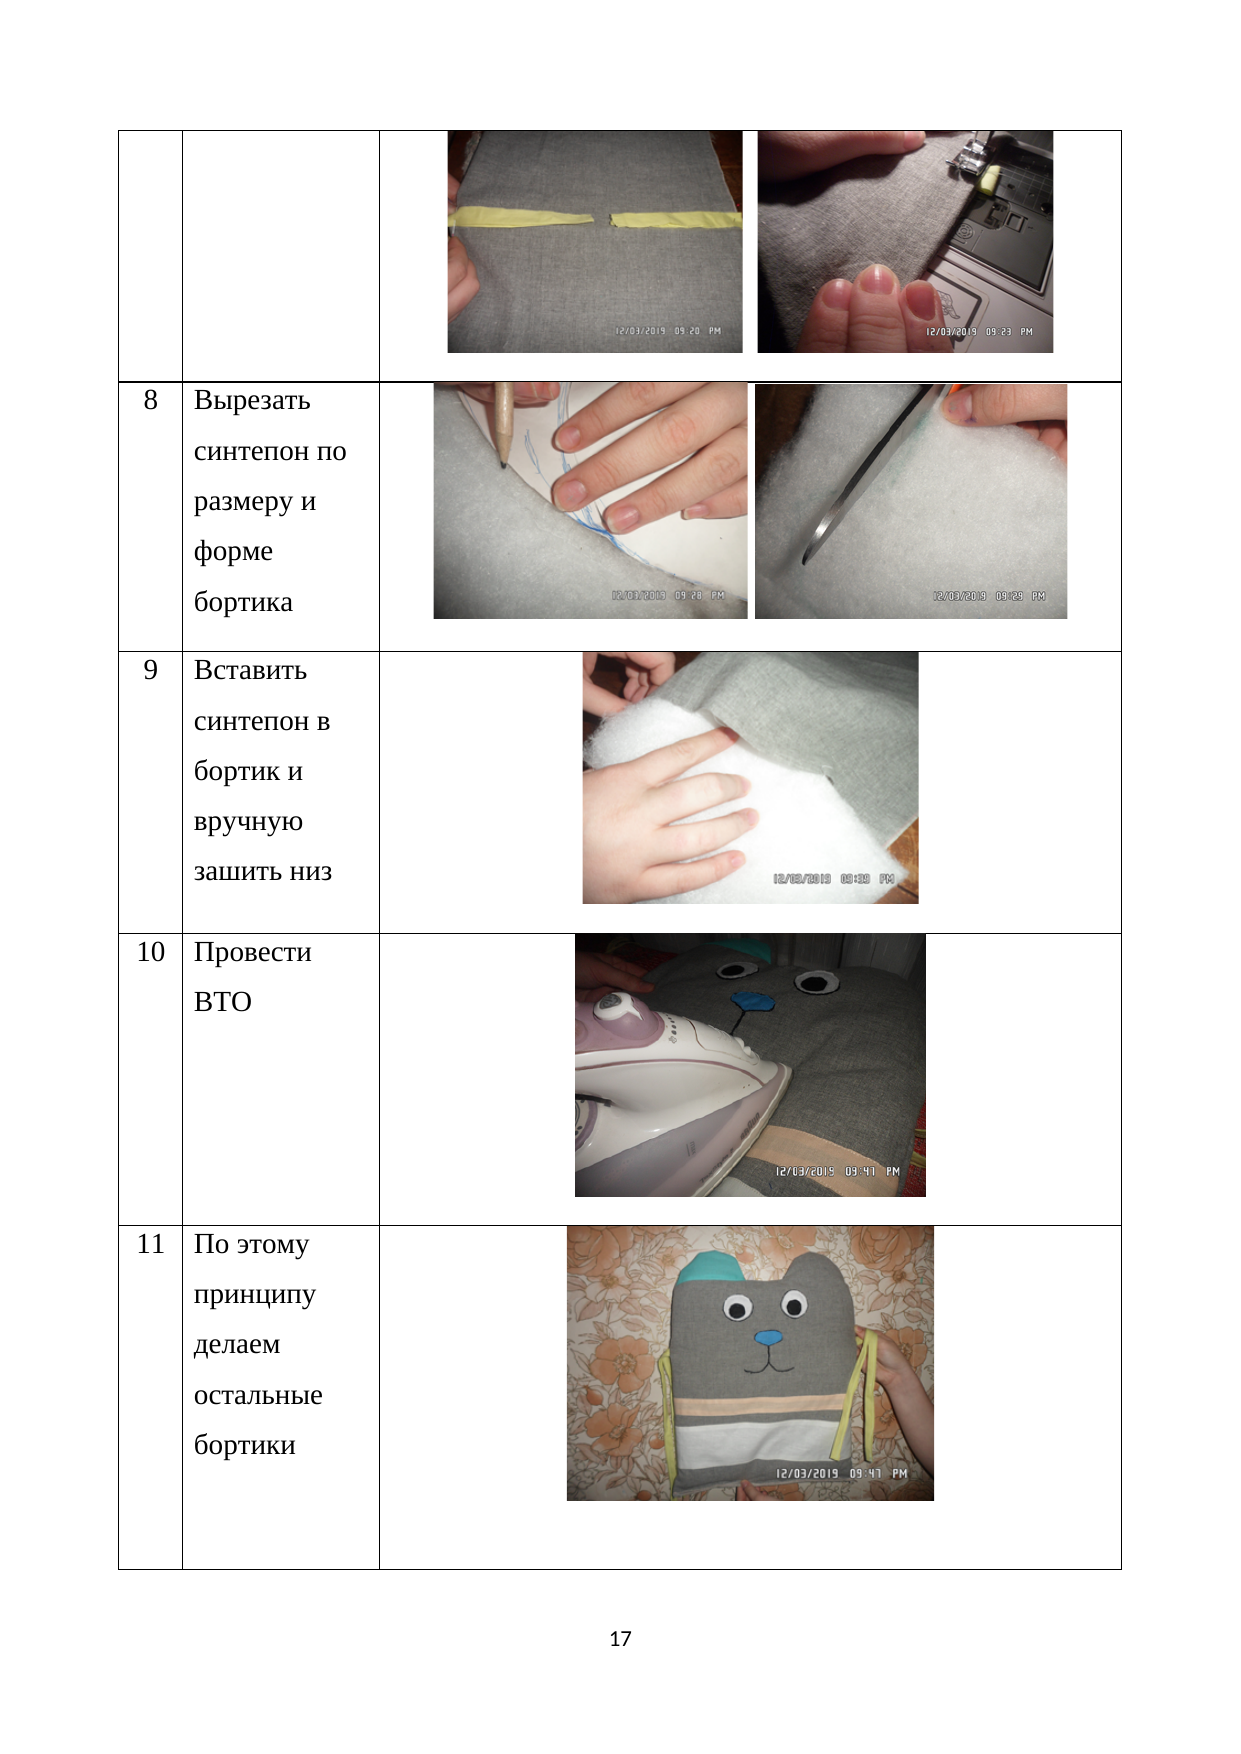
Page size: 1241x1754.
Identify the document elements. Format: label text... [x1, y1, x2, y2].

picture [575, 933, 926, 1197]
picture [447, 131, 743, 353]
table_cell [380, 131, 1121, 381]
table_cell [380, 1226, 1121, 1569]
table_cell [380, 383, 1121, 651]
table_cell [380, 934, 1121, 1225]
picture [755, 384, 1068, 619]
picture [433, 382, 748, 619]
table_cell [380, 652, 1121, 933]
table_cell 8 [119, 383, 182, 651]
table_cell Провести ВТО [183, 934, 379, 1225]
table_cell 10 [119, 934, 182, 1225]
picture [566, 1226, 935, 1501]
table_cell По этому принципу делаем остальные бортики [183, 1226, 379, 1569]
picture [757, 131, 1054, 353]
table_cell 11 [119, 1226, 182, 1569]
picture [582, 652, 919, 904]
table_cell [183, 131, 379, 381]
table_cell Вставить синтепон в бортик и вручную зашить низ [183, 652, 379, 933]
table_cell 7 [119, 131, 182, 381]
table_cell Вырезать синтепон по размеру и форме бортика [183, 383, 379, 651]
table_cell 9 [119, 652, 182, 933]
